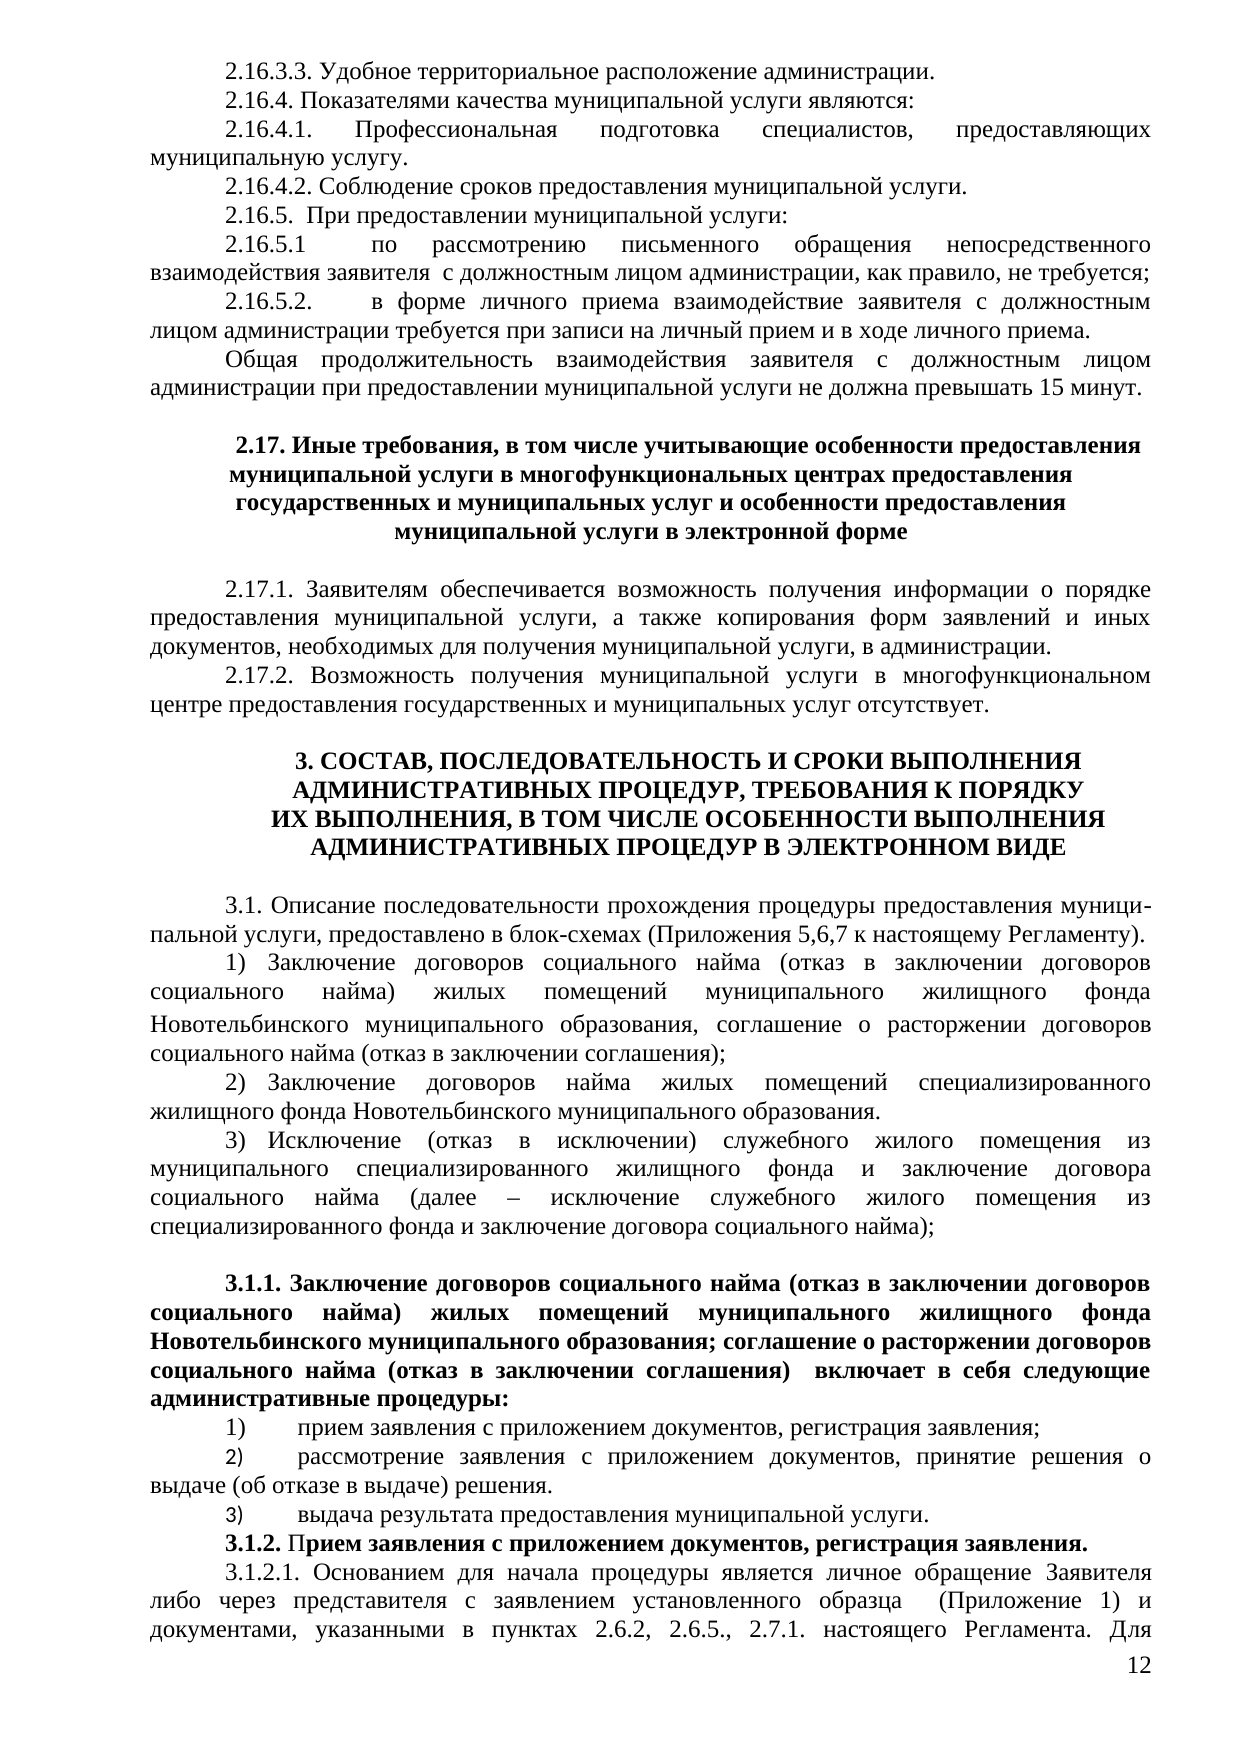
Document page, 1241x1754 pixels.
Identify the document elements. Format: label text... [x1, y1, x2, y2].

text АДМИНИСТРАТИВНЫХ ПРОЦЕДУР В ЭЛЕКТРОННОМ ВИДЕ [150, 832, 1152, 861]
list Исключение (отказ в исключении) служебного жилого помещения из муниципального специализированного жилищного фонда и заключение договора социального найма (далее – исключение служебного жилого помещения из специализированного фонда и заключение договора социального найма); [150, 1125, 1152, 1240]
text 2.16.4.2. Соблюдение сроков предоставления муниципальной услуги. [150, 171, 1152, 200]
text 3.1.1. Заключение договоров социального найма (отказ в заключении договоров социального найма) жилых помещений муниципального жилищного фонда Новотельбинского муниципального образования; соглашение о расторжении договоров социального найма (отказ в заключении соглашения) включает в себя следующие административные процедуры: [150, 1268, 1152, 1412]
text 2.17.2. Возможность получения муниципальной услуги в многофункциональном центре предоставления государственных и муниципальных услуг отсутствует. [150, 660, 1152, 717]
text 2.16.4.1. Профессиональная подготовка специалистов, предоставляющих муниципальную услугу. [150, 114, 1152, 171]
list выдача результата предоставления муниципальной услуги. [150, 1499, 1152, 1528]
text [150, 1557, 1152, 1643]
text 3.1.2. Прием заявления с приложением документов, регистрация заявления. [150, 1528, 1152, 1557]
list Заключение договоров социального найма (отказ в заключении договоров социального найма) жилых помещений муниципального жилищного фонда Новотельбинского муниципального образования, соглашение о расторжении договоров социального найма (отказ в заключении соглашения); [150, 947, 1152, 1067]
list в форме личного приема взаимодействие заявителя с должностным лицом администрации требуется при записи на личный прием и в ходе личного приема. [150, 286, 1152, 344]
text АДМИНИСТРАТИВНЫХ ПРОЦЕДУР, ТРЕБОВАНИЯ К ПОРЯДКУ [150, 775, 1152, 804]
text Общая продолжительность взаимодействия заявителя с должностным лицом администрации при предоставлении муниципальной услуги не должна превышать 15 минут. [150, 344, 1152, 401]
text 2.17.1. Заявителям обеспечивается возможность получения информации о порядке предоставления муниципальной услуги, а также копирования форм заявлений и иных документов, необходимых для получения муниципальной услуги, в администрации. [150, 574, 1152, 660]
text 2.16.5. При предоставлении муниципальной услуги: [150, 200, 1152, 229]
list прием заявления с приложением документов, регистрация заявления; [150, 1412, 1152, 1441]
list по рассмотрению письменного обращения непосредственного взаимодействия заявителя с должностным лицом администрации, как правило, не требуется; [150, 229, 1152, 286]
text 3.1. Описание последовательности прохождения процедуры предоставления муниципальной услуги, предоставлено в блок-схемах (Приложения 5,6,7 к настоящему Регламенту). [150, 890, 1152, 947]
text 3. СОСТАВ, ПОСЛЕДОВАТЕЛЬНОСТЬ И СРОКИ ВЫПОЛНЕНИЯ [150, 746, 1152, 775]
text ИХ ВЫПОЛНЕНИЯ, В ТОМ ЧИСЛЕ ОСОБЕННОСТИ ВЫПОЛНЕНИЯ [150, 804, 1152, 832]
list Заключение договоров найма жилых помещений специализированного жилищного фонда Новотельбинского муниципального образования. [150, 1067, 1152, 1125]
text 2.16.3.3. Удобное территориальное расположение администрации. [150, 56, 1152, 85]
list рассмотрение заявления с приложением документов, принятие решения о выдаче (об отказе в выдаче) решения. [150, 1441, 1152, 1499]
text 2.17. Иные требования, в том числе учитывающие особенности предоставления муниципальной услуги в многофункциональных центрах предоставления государственных и муниципальных услуг и особенности предоставления муниципальной услуги в электронной форме [150, 430, 1152, 545]
text 2.16.4. Показателями качества муниципальной услуги являются: [150, 85, 1152, 114]
